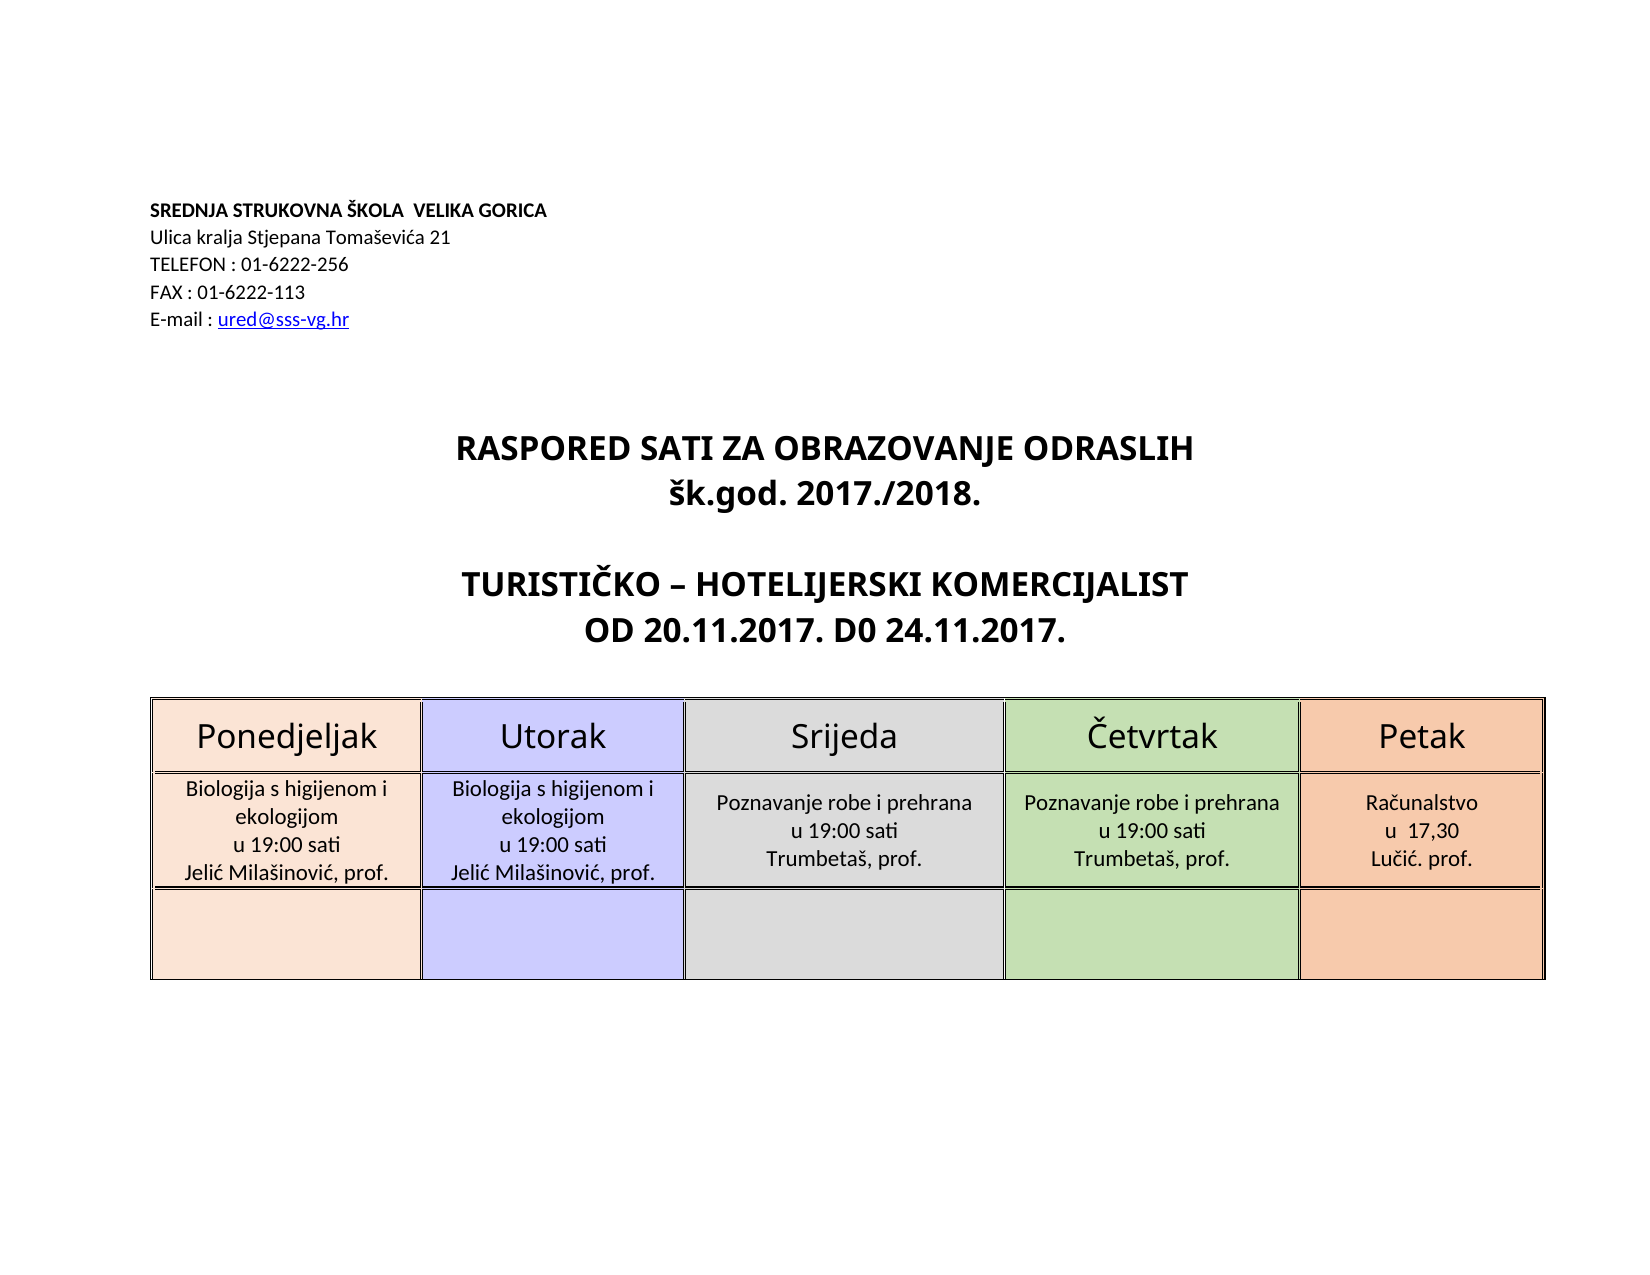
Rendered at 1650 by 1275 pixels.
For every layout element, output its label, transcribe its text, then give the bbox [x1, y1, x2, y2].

text TURISTIČKO – HOTELIJERSKI KOMERCIJALIST [150, 561, 1500, 606]
table_cell Biologija s higijenom i ekologijom u 19:00 sati Jelić Milašinović, prof. [423, 774, 683, 886]
table_cell [1006, 890, 1298, 979]
table_cell [686, 890, 1003, 979]
table_cell Poznavanje robe i prehrana u 19:00 sati Trumbetaš, prof. [686, 774, 1003, 886]
text RASPORED SATI ZA OBRAZOVANJE ODRASLIH [150, 425, 1500, 470]
text TELEFON : 01-6222-256 [150, 252, 1500, 277]
table_cell [1301, 886, 1542, 979]
text FAX : 01-6222-113 [150, 279, 1500, 304]
text OD 20.11.2017. D0 24.11.2017. [150, 606, 1500, 652]
table_header Ponedjeljak [152, 698, 422, 771]
table_header Srijeda [684, 700, 1004, 771]
text Ulica kralja Stjepana Tomaševića 21 [150, 224, 1500, 250]
table_cell [423, 890, 683, 979]
table_cell [153, 886, 420, 979]
table_header Petak [1300, 700, 1542, 771]
table_cell Poznavanje robe i prehrana u 19:00 sati Trumbetaš, prof. [1006, 774, 1298, 886]
table_header Utorak [422, 700, 684, 771]
table_cell Računalstvo u 17,30 Lučić. prof. [1300, 771, 1544, 886]
text šk.god. 2017./2018. [150, 470, 1500, 516]
table_header Četvrtak [1005, 698, 1300, 771]
table_cell Biologija s higijenom i ekologijom u 19:00 sati Jelić Milašinović, prof. [152, 771, 422, 886]
text SREDNJA STRUKOVNA ŠKOLA VELIKA GORICA [150, 197, 1500, 222]
text E-mail : ured@sss-vg.hr [150, 306, 1500, 332]
